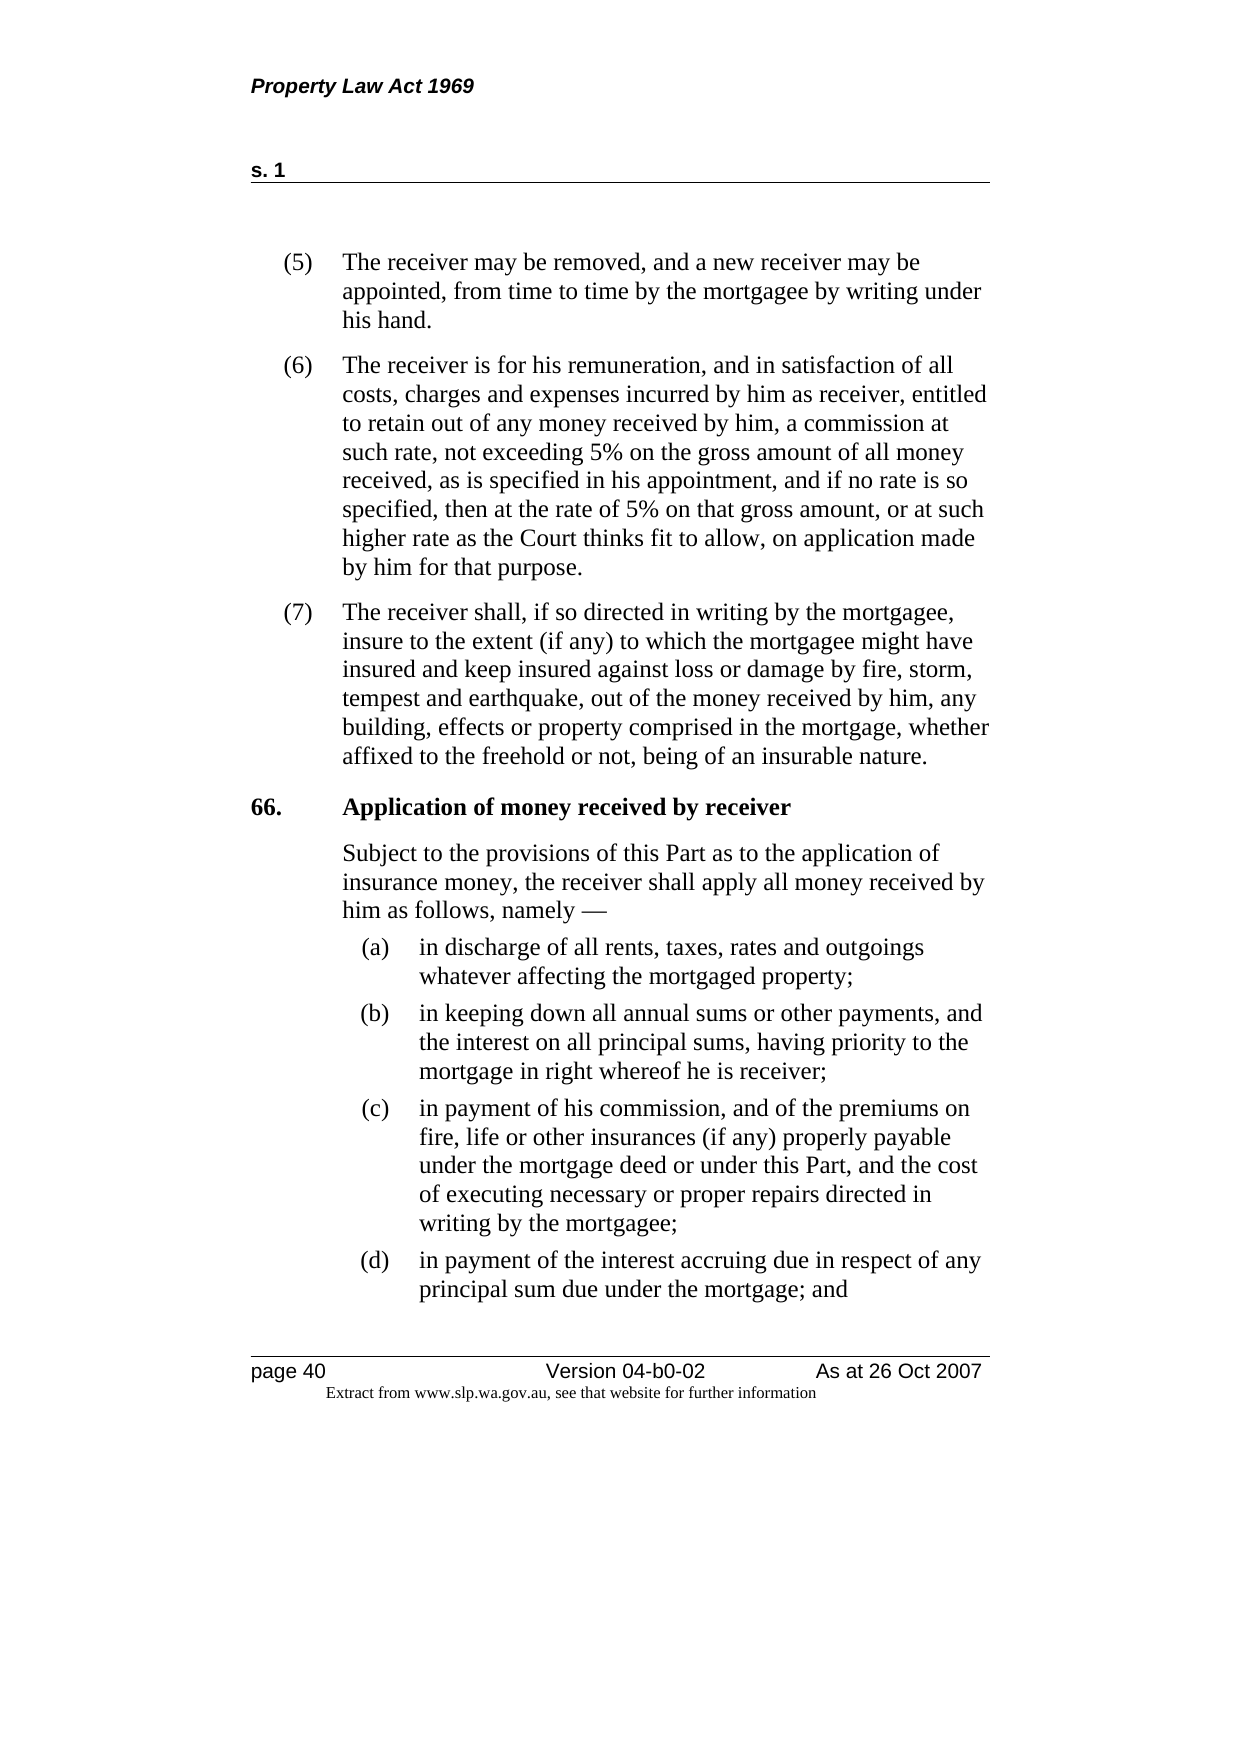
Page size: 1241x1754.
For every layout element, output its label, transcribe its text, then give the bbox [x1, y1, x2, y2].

text (6) The receiver is for his remuneration, and in satisfaction of all costs, charges and expenses incurred by him as receiver, entitled to retain out of any money received by him, a commission at such rate, not exceeding 5% on the gross amount of all money received, as is specified in his appointment, and if no rate is so specified, then at the rate of 5% on that gross amount, or at such higher rate as the Court thinks fit to allow, on application made by him for that purpose. [251, 350, 990, 580]
text (b) in keeping down all annual sums or other payments, and the interest on all principal sums, having priority to the mortgage in right whereof he is receiver; [251, 998, 990, 1084]
text Subject to the provisions of this Part as to the application of insurance money, the receiver shall apply all money received by him as follows, namely — [251, 838, 990, 924]
subtitle 66. Application of money received by receiver [251, 792, 990, 821]
text (5) The receiver may be removed, and a new receiver may be appointed, from time to time by the mortgagee by writing under his hand. [251, 247, 990, 334]
text (a) in discharge of all rents, taxes, rates and outgoings whatever affecting the mortgaged property; [251, 932, 990, 990]
text (d) in payment of the interest accruing due in respect of any principal sum due under the mortgage; and [251, 1245, 990, 1302]
text (7) The receiver shall, if so directed in writing by the mortgagee, insure to the extent (if any) to which the mortgagee might have insured and keep insured against loss or damage by fire, storm, tempest and earthquake, out of the money received by him, any building, effects or property comprised in the mortgage, whether affixed to the freehold or not, being of an insurable nature. [251, 597, 990, 769]
text (c) in payment of his commission, and of the premiums on fire, life or other insurances (if any) properly payable under the mortgage deed or under this Part, and the cost of executing necessary or proper repairs directed in writing by the mortgagee; [251, 1093, 990, 1237]
